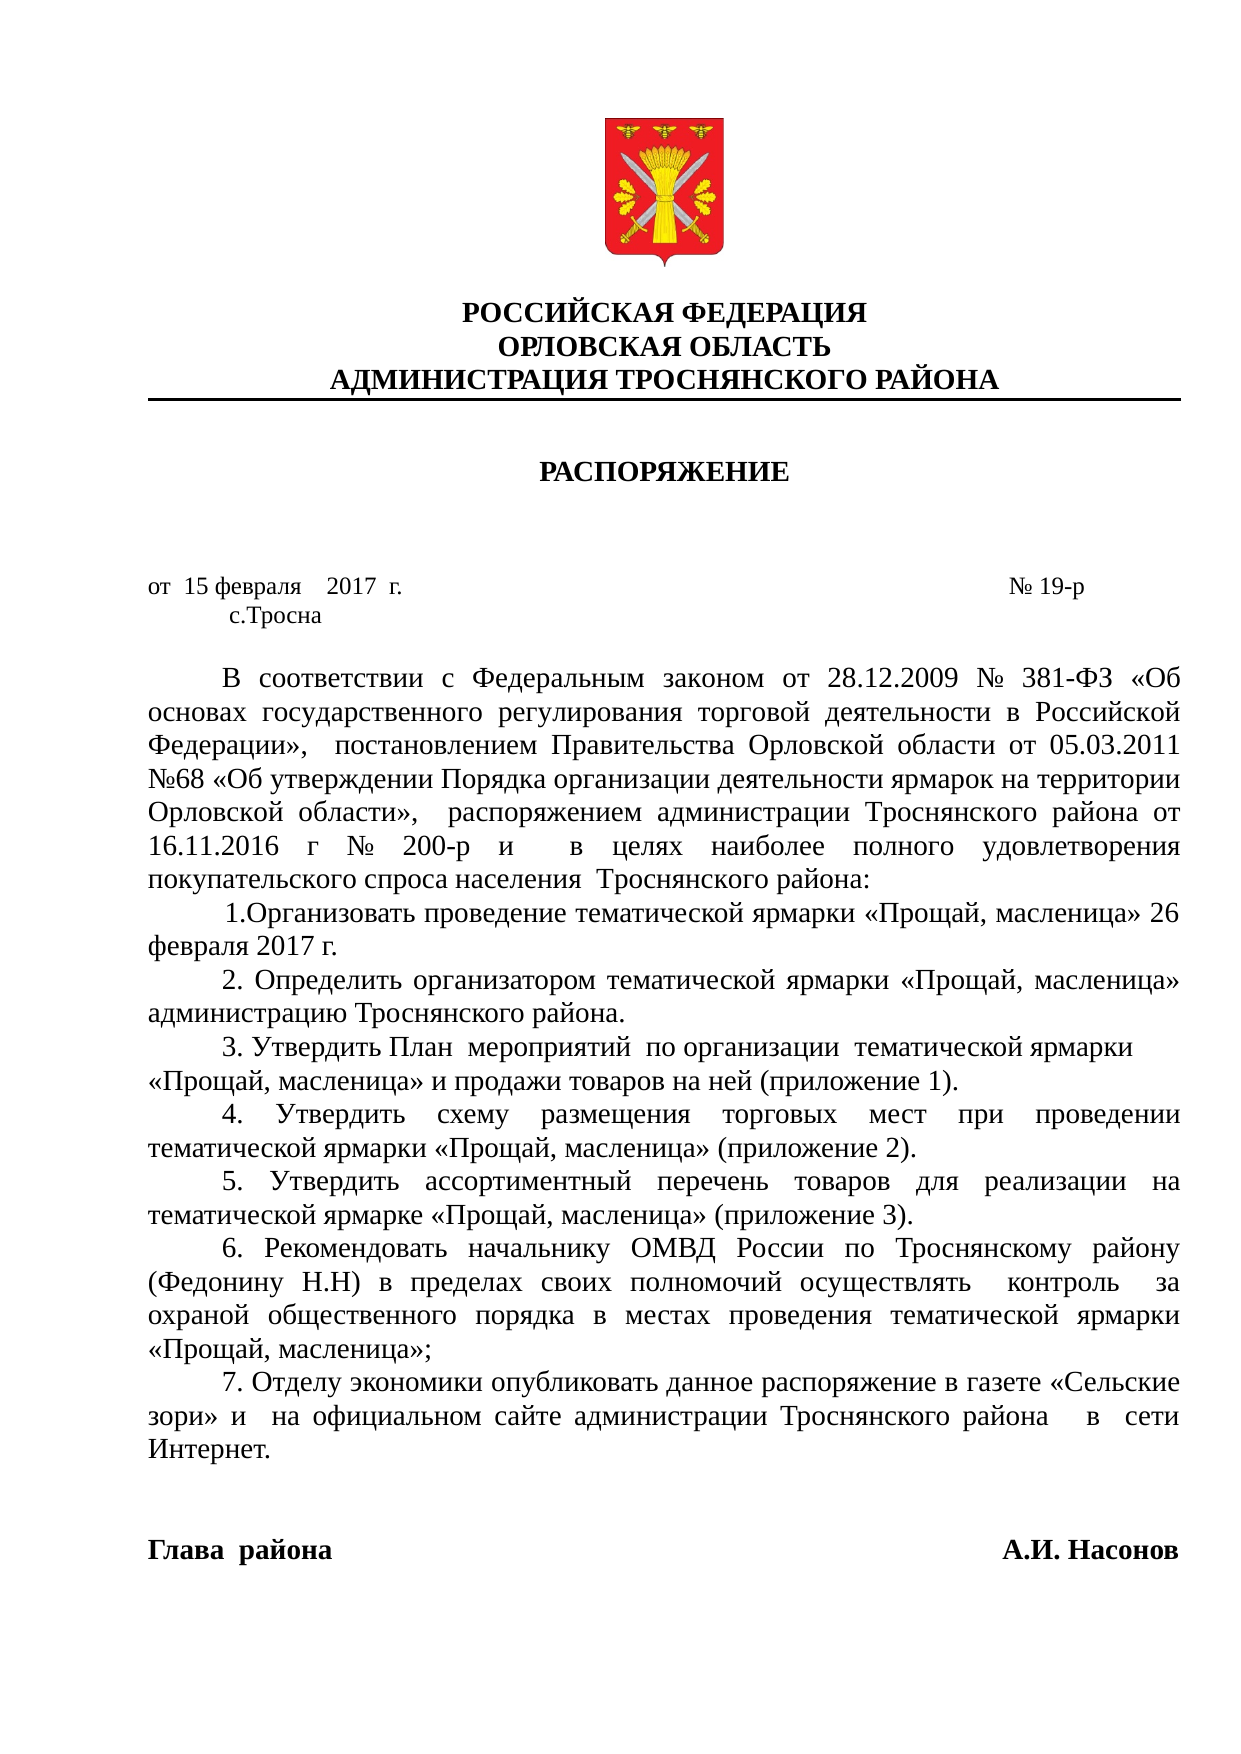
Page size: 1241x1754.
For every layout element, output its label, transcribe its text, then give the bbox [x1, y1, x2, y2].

text АДМИНИСТРАЦИЯ ТРОСНЯНСКОГО РАЙОНА [148, 362, 1181, 398]
text «Прощай, масленица» и продажи товаров на ней (приложение 1). [148, 1063, 1181, 1096]
text ОРЛОВСКАЯ ОБЛАСТЬ [148, 329, 1181, 362]
text 4. Утвердить схему размещения торговых мест при проведении тематической ярмарки «Прощай, масленица» (приложение 2). [148, 1096, 1181, 1163]
text Глава района А.И. Насонов [148, 1532, 1181, 1566]
text РАСПОРЯЖЕНИЕ [148, 454, 1181, 487]
text 3. Утвердить План мероприятий по организации тематической ярмарки [148, 1029, 1181, 1063]
text от 15 февраля 2017 г. № 19-р [148, 571, 1181, 600]
text РОССИЙСКАЯ ФЕДЕРАЦИЯ [148, 295, 1181, 329]
text с.Тросна [148, 600, 1181, 629]
picture [605, 118, 724, 267]
text 7. Отделу экономики опубликовать данное распоряжение в газете «Сельские зори» и на официальном сайте администрации Троснянского района в сети Интернет. [148, 1364, 1181, 1465]
text 2. Определить организатором тематической ярмарки «Прощай, масленица» администрацию Троснянского района. [148, 962, 1181, 1029]
text 5. Утвердить ассортиментный перечень товаров для реализации на тематической ярмарке «Прощай, масленица» (приложение 3). [148, 1163, 1181, 1230]
text 6. Рекомендовать начальнику ОМВД России по Троснянскому району (Федонину Н.Н) в пределах своих полномочий осуществлять контроль за охраной общественного порядка в местах проведения тематической ярмарки «Прощай, масленица»; [148, 1230, 1181, 1364]
text В соответствии с Федеральным законом от 28.12.2009 № 381-ФЗ «Об основах государственного регулирования торговой деятельности в Российской Федерации», постановлением Правительства Орловской области от 05.03.2011 №68 «Об утверждении Порядка организации деятельности ярмарок на территории Орловской области», распоряжением администрации Троснянского района от 16.11.2016 г № 200-р и в целях наиболее полного удовлетворения покупательского спроса населения Троснянского района: [148, 660, 1181, 895]
text 1.Организовать проведение тематической ярмарки «Прощай, масленица» 26 февраля 2017 г. [148, 895, 1181, 962]
